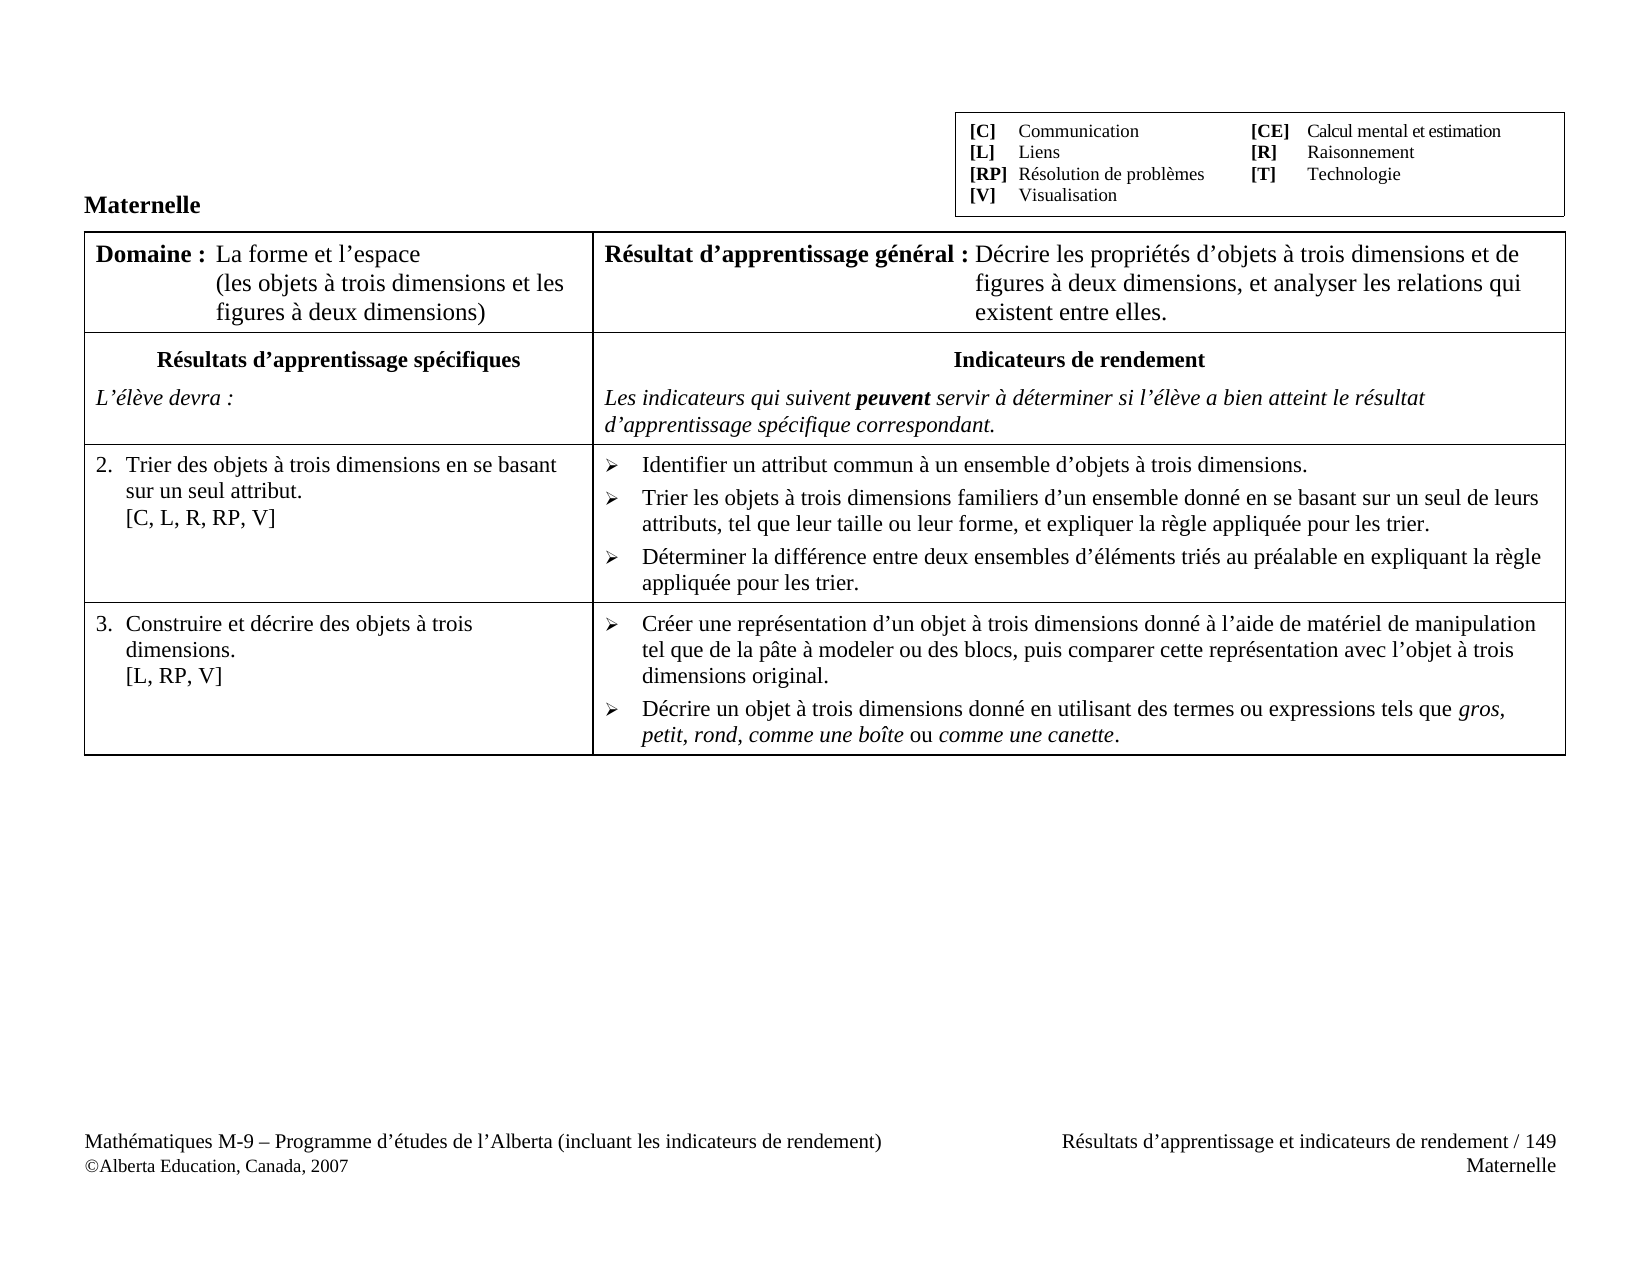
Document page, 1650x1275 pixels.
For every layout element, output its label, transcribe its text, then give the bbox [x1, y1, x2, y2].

table_cell Identifier un attribut commun à un ensemble d’objets à trois dimensions. Trier les objets à trois dimensions familiers d’un ensemble donné en se basant sur un seul de leurs attributs, tel que leur taille ou leur forme, et expliquer la règle appliquée pour les trier. Déterminer la différence entre deux ensembles d’éléments triés au préalable en expliquant la règle appliquée pour les trier. [594, 445, 1565, 602]
table_cell 3. Construire et décrire des objets à trois dimensions. [L, RP, V] [85, 603, 592, 754]
text Maternelle [84, 190, 1500, 219]
table_cell 2. Trier des objets à trois dimensions en se basant sur un seul attribut. [C, L, R, RP, V] [85, 445, 592, 602]
table_cell Créer une représentation d’un objet à trois dimensions donné à l’aide de matériel de manipulation tel que de la pâte à modeler ou des blocs, puis comparer cette représentation avec l’objet à trois dimensions original. Décrire un objet à trois dimensions donné en utilisant des termes ou expressions tels que gros, petit, rond, comme une boîte ou comme une canette. [594, 603, 1565, 754]
table_cell Indicateurs de rendement Les indicateurs qui suivent peuvent servir à déterminer si l’élève a bien atteint le résultat d’apprentissage spécifique correspondant. [594, 333, 1565, 443]
table_header Domaine : La forme et l’espace (les objets à trois dimensions et les figures à deux dimensions) [85, 233, 592, 332]
table_cell Résultats d’apprentissage spécifiques L’élève devra : [85, 333, 592, 443]
table_header Résultat d’apprentissage général : Décrire les propriétés d’objets à trois dimensions et de figures à deux dimensions, et analyser les relations qui existent entre elles. [594, 233, 1565, 332]
